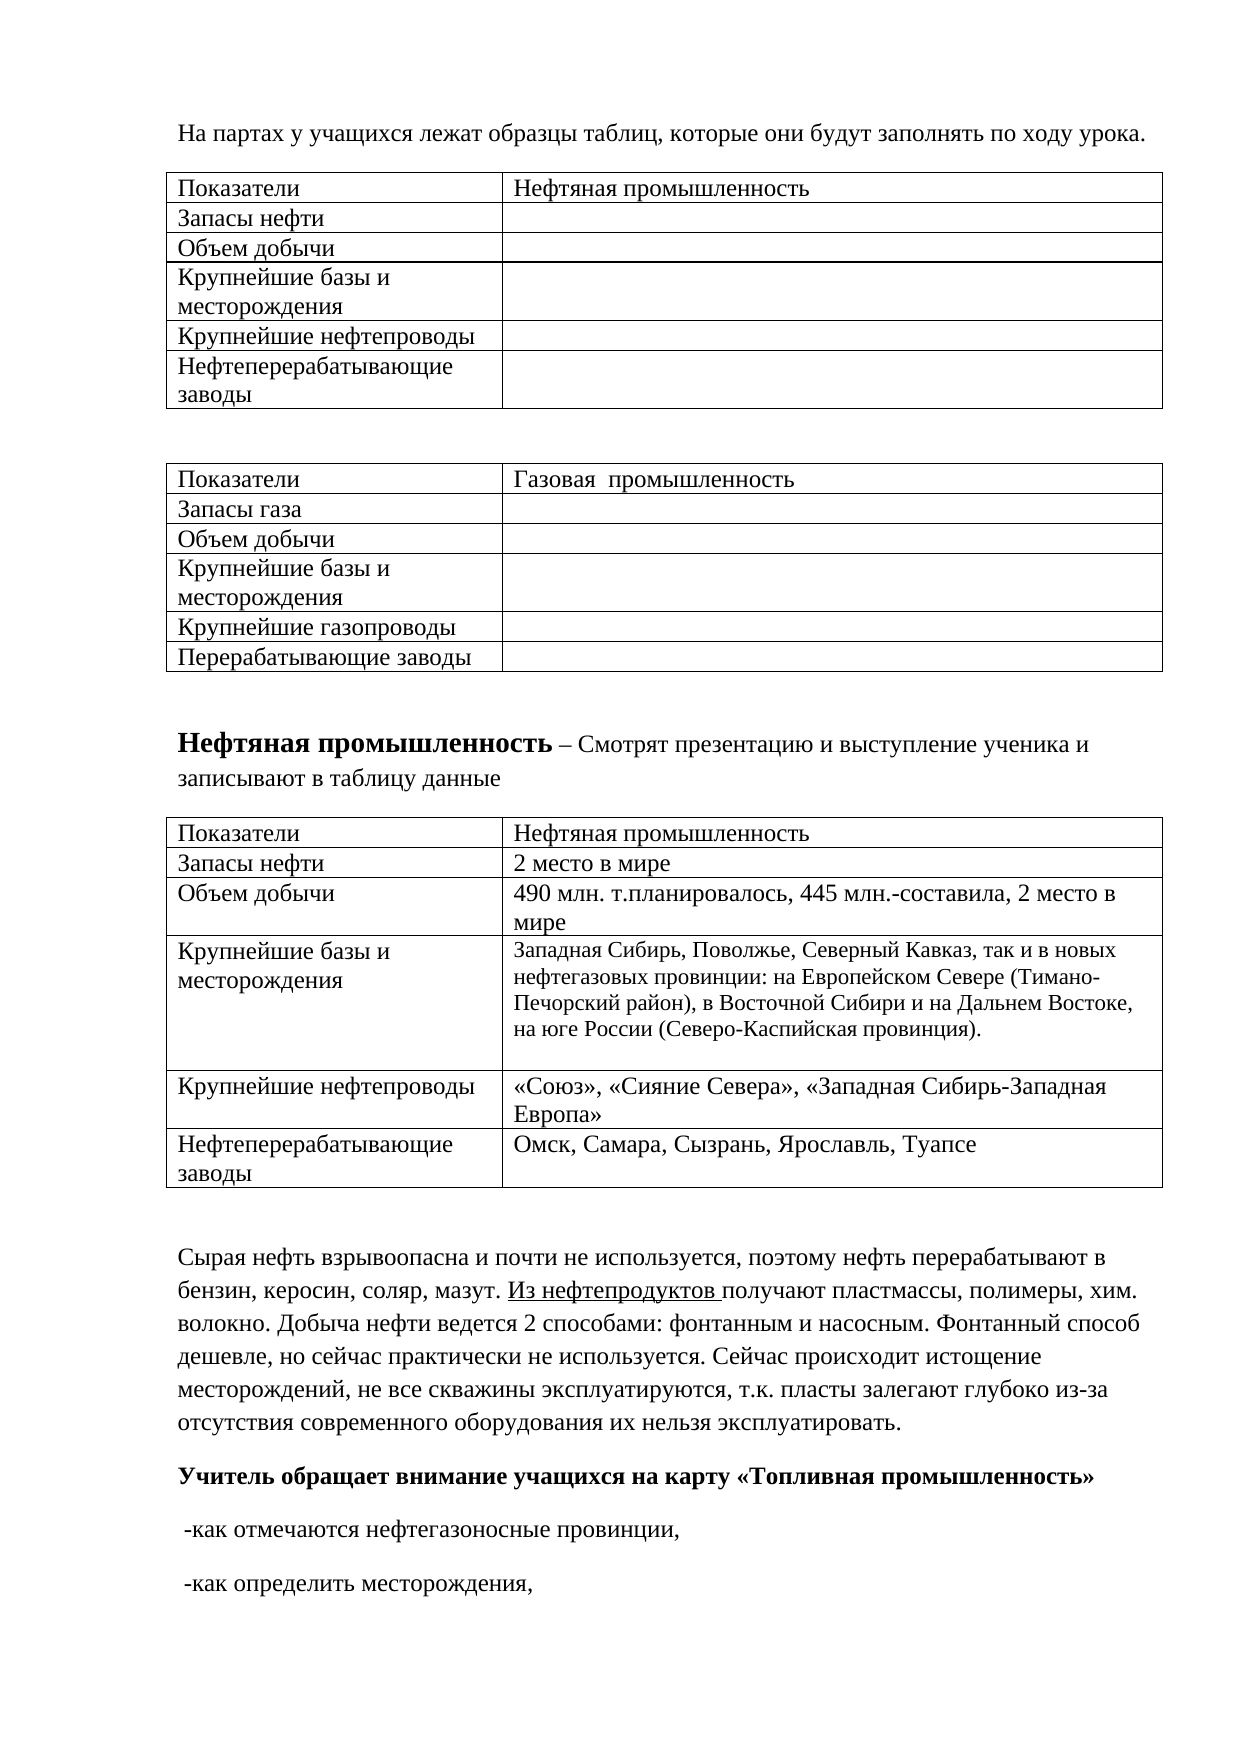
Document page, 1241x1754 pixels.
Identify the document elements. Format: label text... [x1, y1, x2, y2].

table_cell Перерабатывающие заводы [167, 642, 502, 671]
table_header Показатели [167, 818, 502, 847]
table_cell Запасы нефти [167, 203, 502, 232]
table_cell Нефтеперерабатывающие заводы [167, 351, 502, 408]
table_header Показатели [167, 173, 502, 202]
table_cell Крупнейшие нефтепроводы [167, 321, 502, 350]
table_cell Объем добычи [167, 524, 502, 552]
table_cell [503, 554, 1162, 611]
table_cell Крупнейшие нефтепроводы [167, 1071, 502, 1128]
text Сырая нефть взрывоопасна и почти не используется, поэтому нефть перерабатывают в бензин, керосин, соляр, мазут. Из нефтепродуктов получают пластмассы, полимеры, хим. волокно. Добыча нефти ведется 2 способами: фонтанным и насосным. Фонтанный способ дешевле, но сейчас практически не используется. Сейчас происходит истощение месторождений, не все скважины эксплуатируются, т.к. пласты залегают глубоко из-за отсутствия современного оборудования их нельзя эксплуатировать. [177, 1242, 1152, 1436]
text Нефтяная промышленность – Смотрят презентацию и выступление ученика и записывают в таблицу данные [177, 726, 1152, 792]
table_header Нефтяная промышленность [503, 173, 1162, 202]
table_cell Запасы нефти [167, 848, 502, 877]
table_cell Нефтеперерабатывающие заводы [167, 1129, 502, 1187]
table_cell Крупнейшие базы и месторождения [167, 263, 502, 320]
table_cell Объем добычи [167, 878, 502, 935]
text На партах у учащихся лежат образцы таблиц, которые они будут заполнять по ходу урока. [177, 118, 1152, 147]
table_cell [503, 233, 1162, 261]
table_cell Омск, Самара, Сызрань, Ярославль, Туапсе [503, 1129, 1162, 1187]
table_cell Запасы газа [167, 494, 502, 523]
table_cell [503, 494, 1162, 523]
table_header Нефтяная промышленность [503, 818, 1162, 847]
table_cell [503, 642, 1162, 671]
table_cell 2 место в мире [503, 848, 1162, 877]
table_header Показатели [167, 464, 502, 493]
text -как определить месторождения, [177, 1568, 1152, 1597]
table_cell Крупнейшие базы и месторождения [167, 554, 502, 611]
table_header Газовая промышленность [503, 464, 1162, 493]
table_cell Западная Сибирь, Поволжье, Северный Кавказ, так и в новых нефтегазовых провинции: на Европейском Севере (Тимано-Печорский район), в Восточной Сибири и на Дальнем Востоке, на юге России (Северо-Каспийская провинция). [503, 936, 1162, 1070]
text -как отмечаются нефтегазоносные провинции, [177, 1514, 1152, 1543]
table_cell Объем добычи [167, 233, 502, 261]
table_cell [503, 263, 1162, 320]
table_cell Крупнейшие базы и месторождения [167, 936, 502, 1070]
table_cell Крупнейшие газопроводы [167, 612, 502, 641]
table_cell [503, 351, 1162, 408]
table_cell [503, 203, 1162, 232]
table_cell [503, 524, 1162, 552]
table_cell [503, 612, 1162, 641]
table_cell [503, 321, 1162, 350]
table_cell «Союз», «Сияние Севера», «Западная Сибирь-Западная Европа» [503, 1071, 1162, 1128]
text Учитель обращает внимание учащихся на карту «Топливная промышленность» [177, 1461, 1152, 1489]
table_cell 490 млн. т.планировалось, 445 млн.-составила, 2 место в мире [503, 878, 1162, 935]
